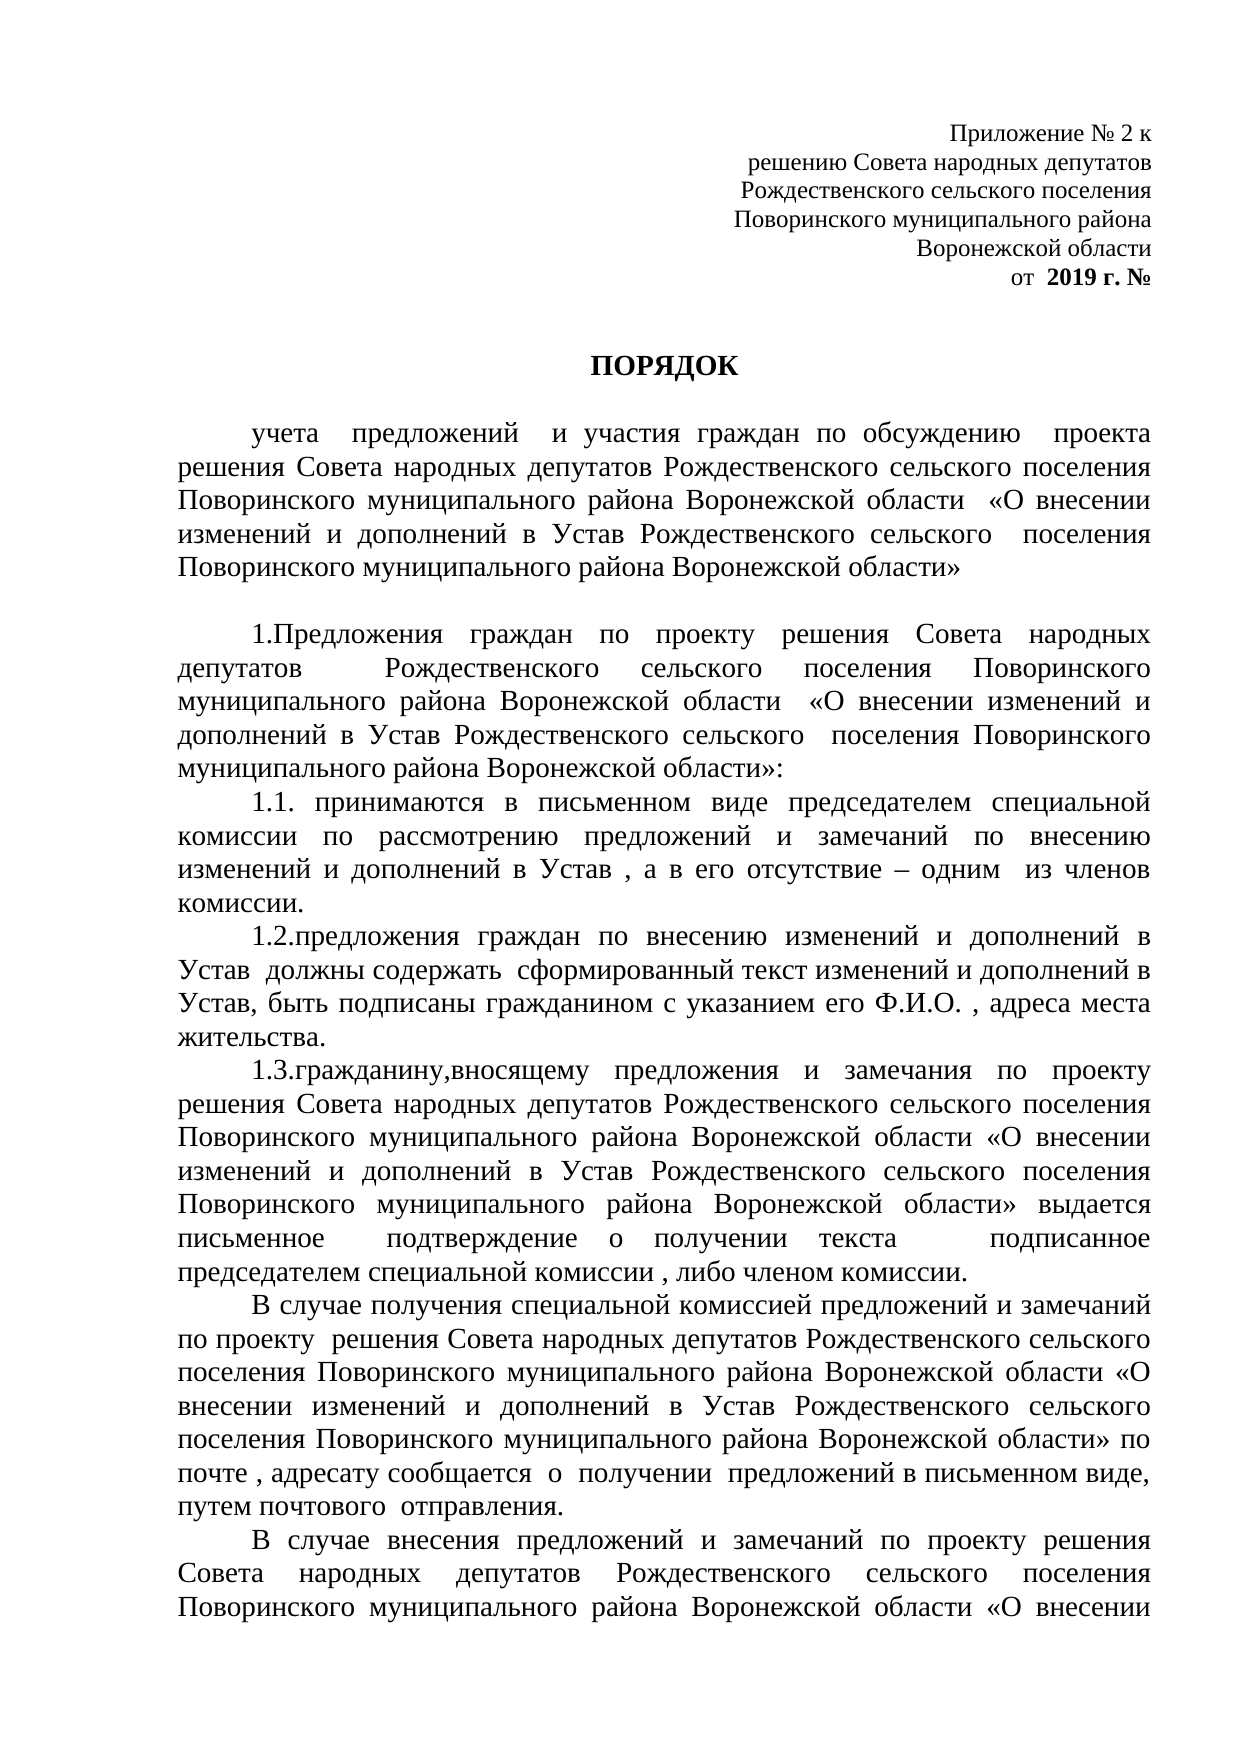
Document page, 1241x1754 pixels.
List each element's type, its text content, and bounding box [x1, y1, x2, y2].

text 1.3.гражданину,вносящему предложения и замечания по проекту решения Совета народных депутатов Рождественского сельского поселения Поворинского муниципального района Воронежской области «О внесении изменений и дополнений в Устав Рождественского сельского поселения Поворинского муниципального района Воронежской области» выдается письменное подтверждение о получении текста подписанное председателем специальной комиссии , либо членом комиссии. [177, 1052, 1152, 1287]
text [177, 1522, 1152, 1623]
text 1.1. принимаются в письменном виде председателем специальной комиссии по рассмотрению предложений и замечаний по внесению изменений и дополнений в Устав , а в его отсутствие – одним из членов комиссии. [177, 784, 1152, 918]
text Поворинского муниципального района [177, 204, 1152, 233]
text 1.2.предложения граждан по внесению изменений и дополнений в Устав должны содержать сформированный текст изменений и дополнений в Устав, быть подписаны гражданином с указанием его Ф.И.О. , адреса места жительства. [177, 918, 1152, 1052]
text от 2019 г. № [177, 262, 1152, 291]
text 1.Предложения граждан по проекту решения Совета народных депутатов Рождественского сельского поселения Поворинского муниципального района Воронежской области «О внесении изменений и дополнений в Устав Рождественского сельского поселения Поворинского муниципального района Воронежской области»: [177, 616, 1152, 784]
text учета предложений и участия граждан по обсуждению проекта решения Совета народных депутатов Рождественского сельского поселения Поворинского муниципального района Воронежской области «О внесении изменений и дополнений в Устав Рождественского сельского поселения Поворинского муниципального района Воронежской области» [177, 415, 1152, 583]
text решению Совета народных депутатов [177, 147, 1152, 176]
text Воронежской области [177, 233, 1152, 262]
text Приложение № 2 к [177, 118, 1152, 147]
text ПОРЯДОК [177, 348, 1152, 382]
text В случае получения специальной комиссией предложений и замечаний по проекту решения Совета народных депутатов Рождественского сельского поселения Поворинского муниципального района Воронежской области «О внесении изменений и дополнений в Устав Рождественского сельского поселения Поворинского муниципального района Воронежской области» по почте , адресату сообщается о получении предложений в письменном виде, путем почтового отправления. [177, 1287, 1152, 1522]
text Рождественского сельского поселения [177, 176, 1152, 204]
